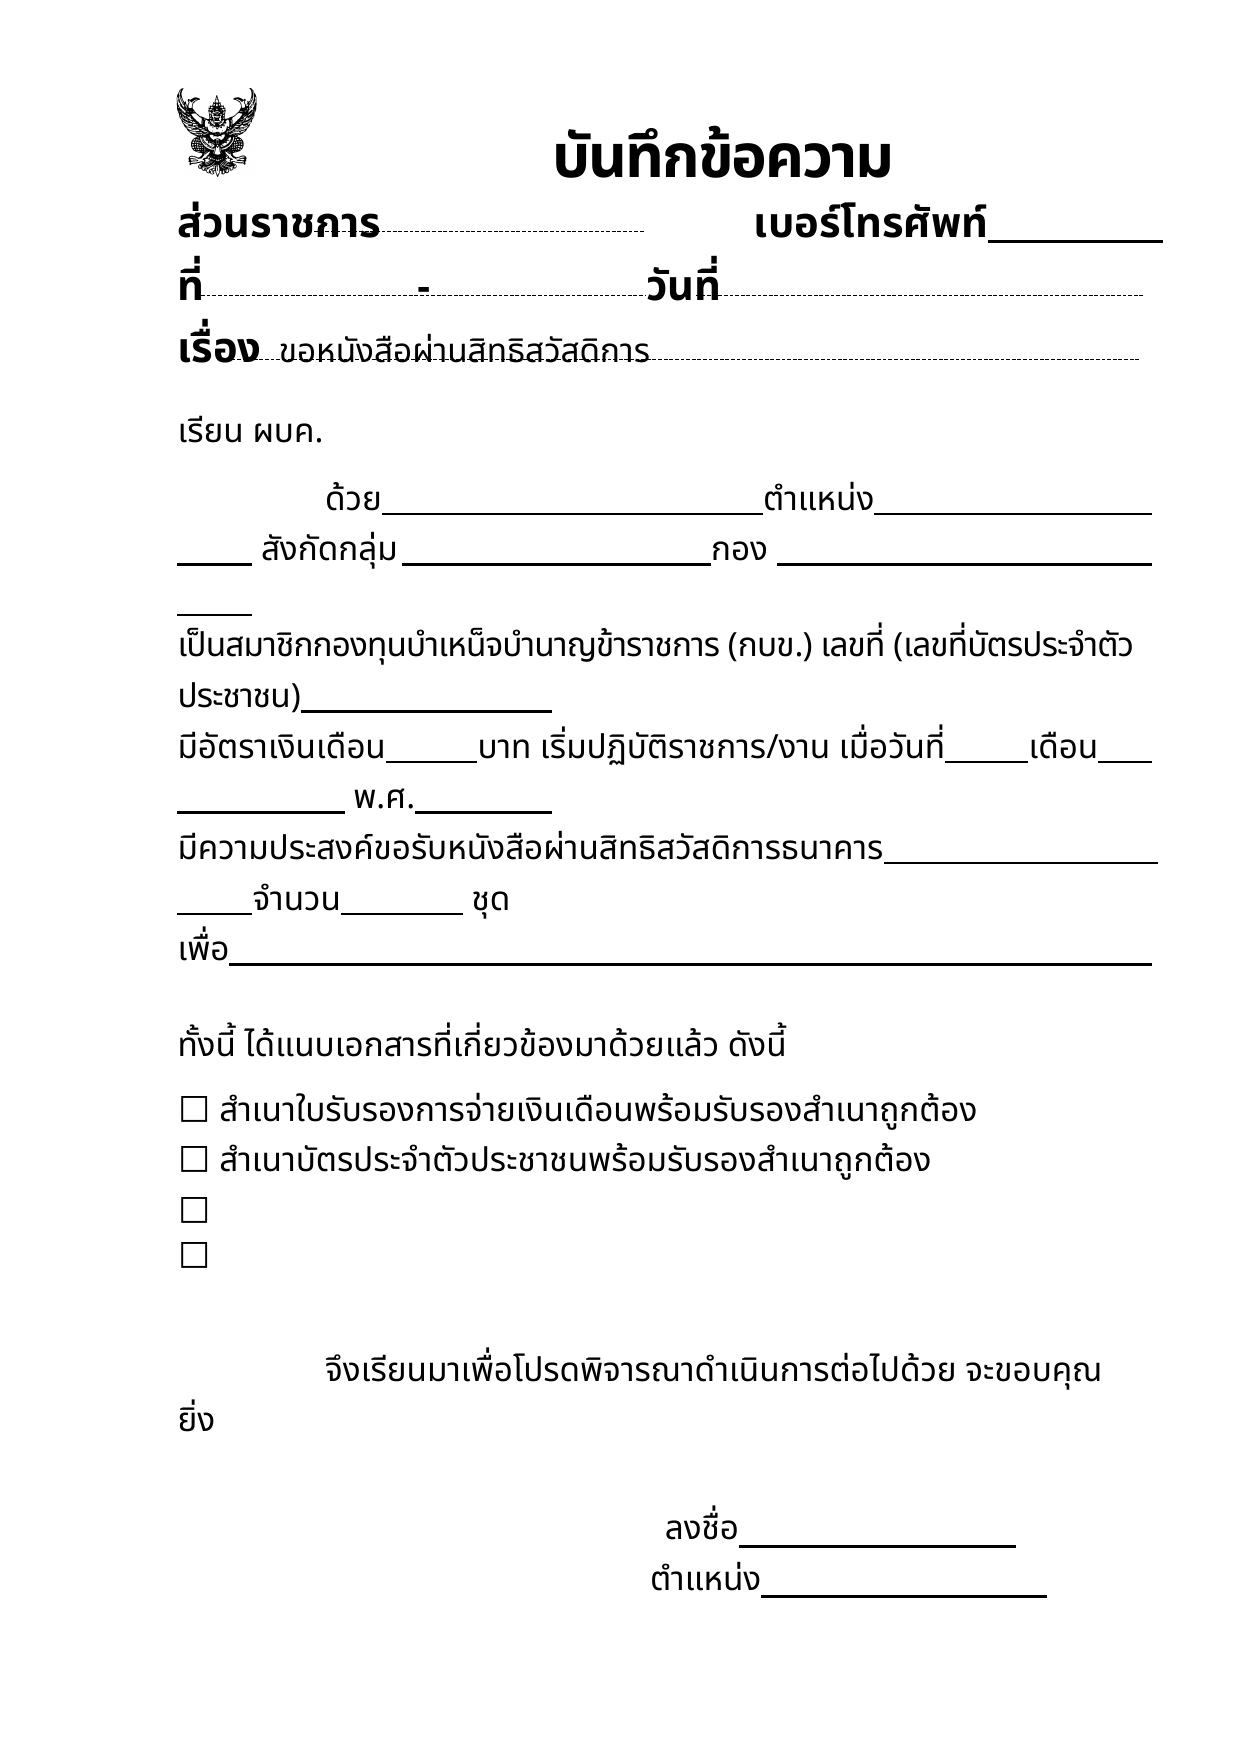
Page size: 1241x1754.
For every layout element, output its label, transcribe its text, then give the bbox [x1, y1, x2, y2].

text ตำแหน่ง . [177, 1555, 1122, 1605]
text ⬜ สำเนาใบรับรองการจ่ายเงินเดือนพร้อมรับรองสำเนาถูกต้อง [177, 1086, 1122, 1136]
text ⬜ [177, 1232, 1122, 1278]
text ส่วนราชการ เบอร์โทรศัพท์ [177, 193, 1167, 256]
text บันทึกข้อความ [177, 143, 1122, 187]
picture [176, 88, 257, 177]
text ⬜ สำเนาบัตรประจำตัวประชาชนพร้อมรับรองสำเนาถูกต้อง [177, 1136, 1122, 1187]
list ด้วย ตำแหน่ง สังกัดกลุ่ม กอง เป็นสมาชิกกองทุนบำเหน็จบำนาญข้าราชการ (กบข.) เลขที่ (เลขที่บัตรประจำตัวประชาชน) มีอัตราเงินเดือน บาท เริ่มปฏิบัติราชการ/งาน เมื่อวันที่ เดือน พ.ศ. มีความประสงค์ขอรับหนังสือผ่านสิทธิสวัสดิการธนาคาร จำนวน ชุด เพื่อ . ทั้งนี้ ได้แนบเอกสารที่เกี่ยวข้องมาด้วยแล้ว ดังนี้ [177, 475, 1167, 1071]
text ลงชื่อ . [177, 1504, 1122, 1555]
text ⬜ [177, 1187, 1122, 1232]
text จึงเรียนมาเพื่อโปรดพิจารณาดำเนินการต่อไปด้วย จะขอบคุณยิ่ง [177, 1346, 1122, 1447]
text ที่ - วันที่ [177, 256, 1122, 319]
text เรียน ผบค. [177, 407, 1122, 458]
text เรื่อง ขอหนังสือผ่านสิทธิสวัสดิการ [177, 319, 1122, 382]
